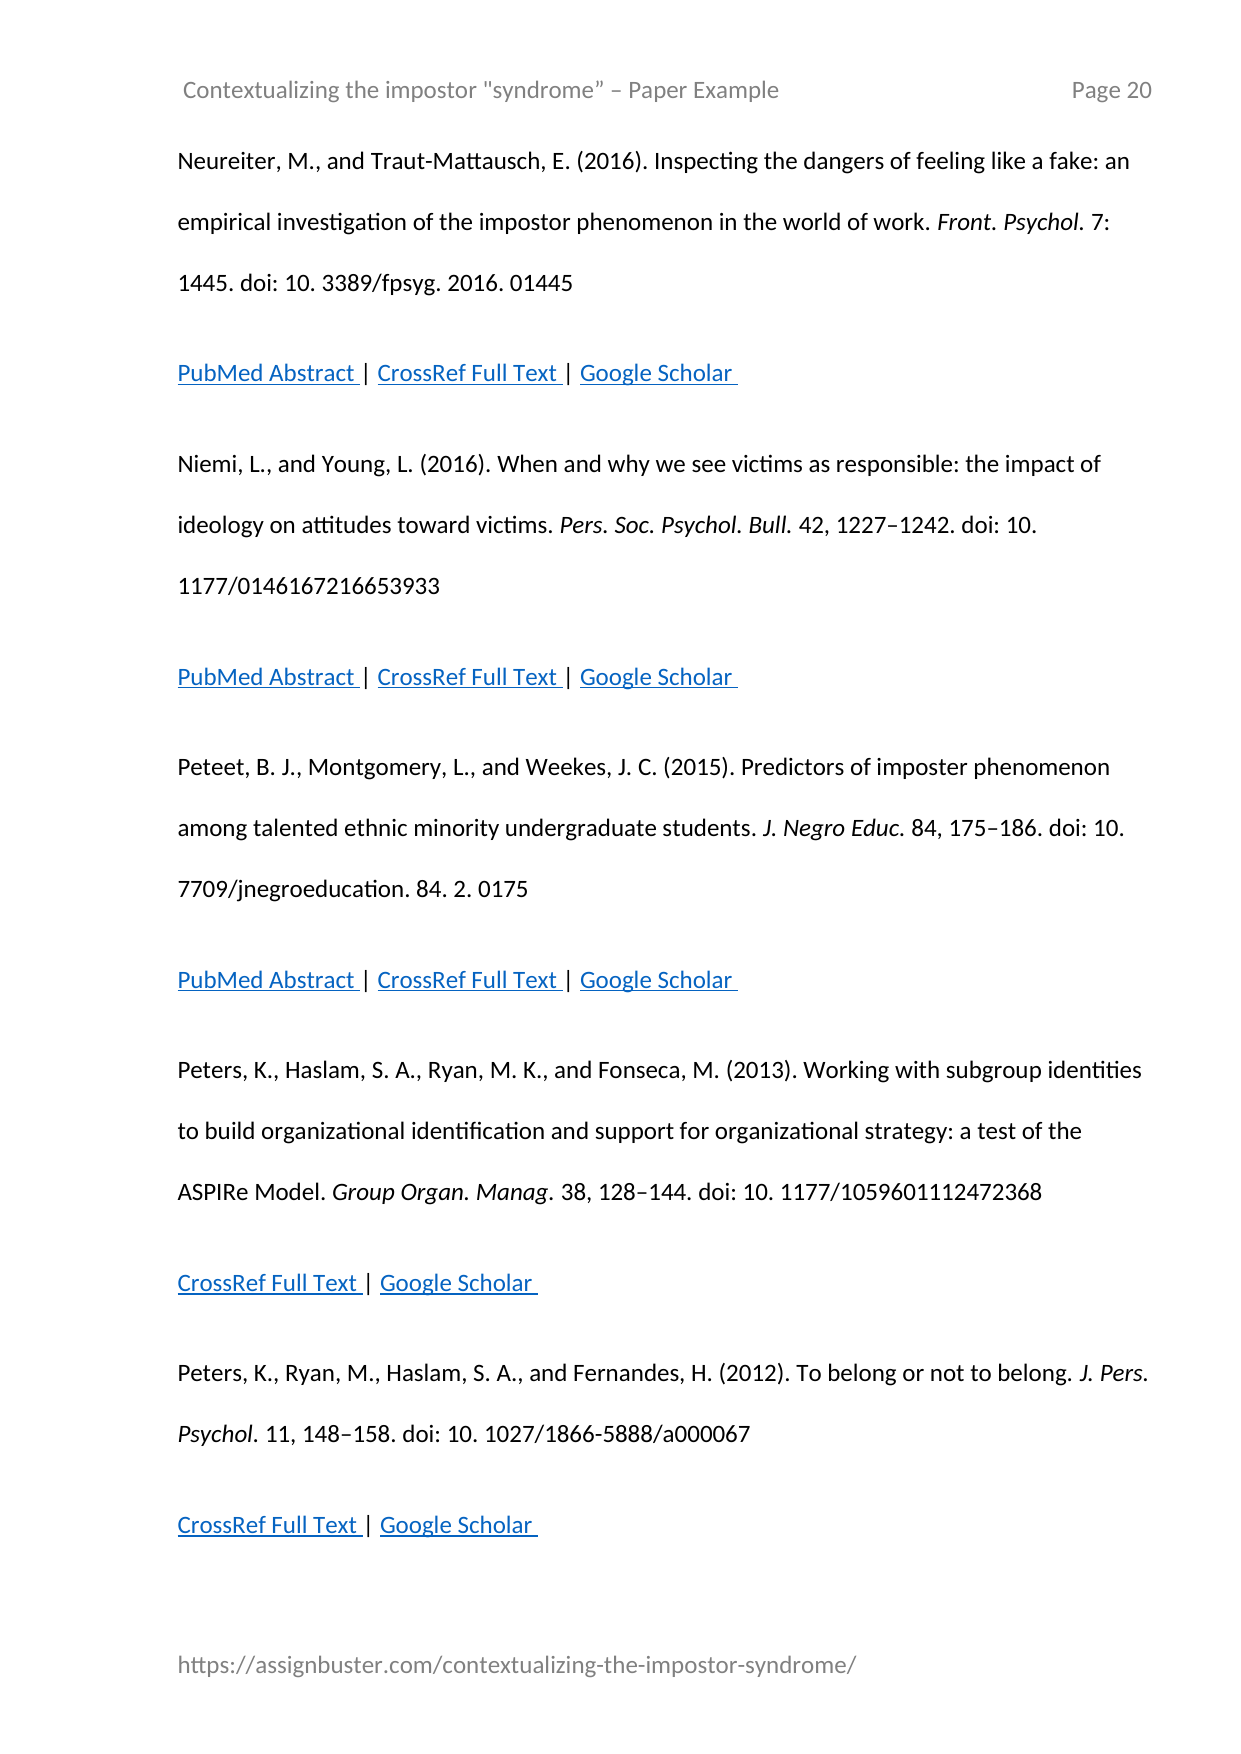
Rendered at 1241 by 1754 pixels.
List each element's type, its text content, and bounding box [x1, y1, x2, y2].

text Peteet, B. J., Montgomery, L., and Weekes, J. C. (2015). Predictors of imposter phenomenon among talented ethnic minority undergraduate students. J. Negro Educ. 84, 175–186. doi: 10. 7709/jnegroeducation. 84. 2. 0175 [177, 751, 1152, 904]
text CrossRef Full Text | Google Scholar [177, 1267, 1152, 1297]
text PubMed Abstract | CrossRef Full Text | Google Scholar [177, 661, 1152, 691]
text PubMed Abstract | CrossRef Full Text | Google Scholar [177, 964, 1152, 994]
text Peters, K., Ryan, M., Haslam, S. A., and Fernandes, H. (2012). To belong or not to belong. J. Pers. Psychol. 11, 148–158. doi: 10. 1027/1866-5888/a000067 [177, 1357, 1152, 1449]
text Niemi, L., and Young, L. (2016). When and why we see victims as responsible: the impact of ideology on attitudes toward victims. Pers. Soc. Psychol. Bull. 42, 1227–1242. doi: 10. 1177/0146167216653933 [177, 448, 1152, 601]
text PubMed Abstract | CrossRef Full Text | Google Scholar [177, 358, 1152, 388]
text CrossRef Full Text | Google Scholar [177, 1509, 1152, 1539]
text Neureiter, M., and Traut-Mattausch, E. (2016). Inspecting the dangers of feeling like a fake: an empirical investigation of the impostor phenomenon in the world of work. Front. Psychol. 7: 1445. doi: 10. 3389/fpsyg. 2016. 01445 [177, 145, 1152, 298]
text Peters, K., Haslam, S. A., Ryan, M. K., and Fonseca, M. (2013). Working with subgroup identities to build organizational identification and support for organizational strategy: a test of the ASPIRe Model. Group Organ. Manag. 38, 128–144. doi: 10. 1177/1059601112472368 [177, 1054, 1152, 1207]
